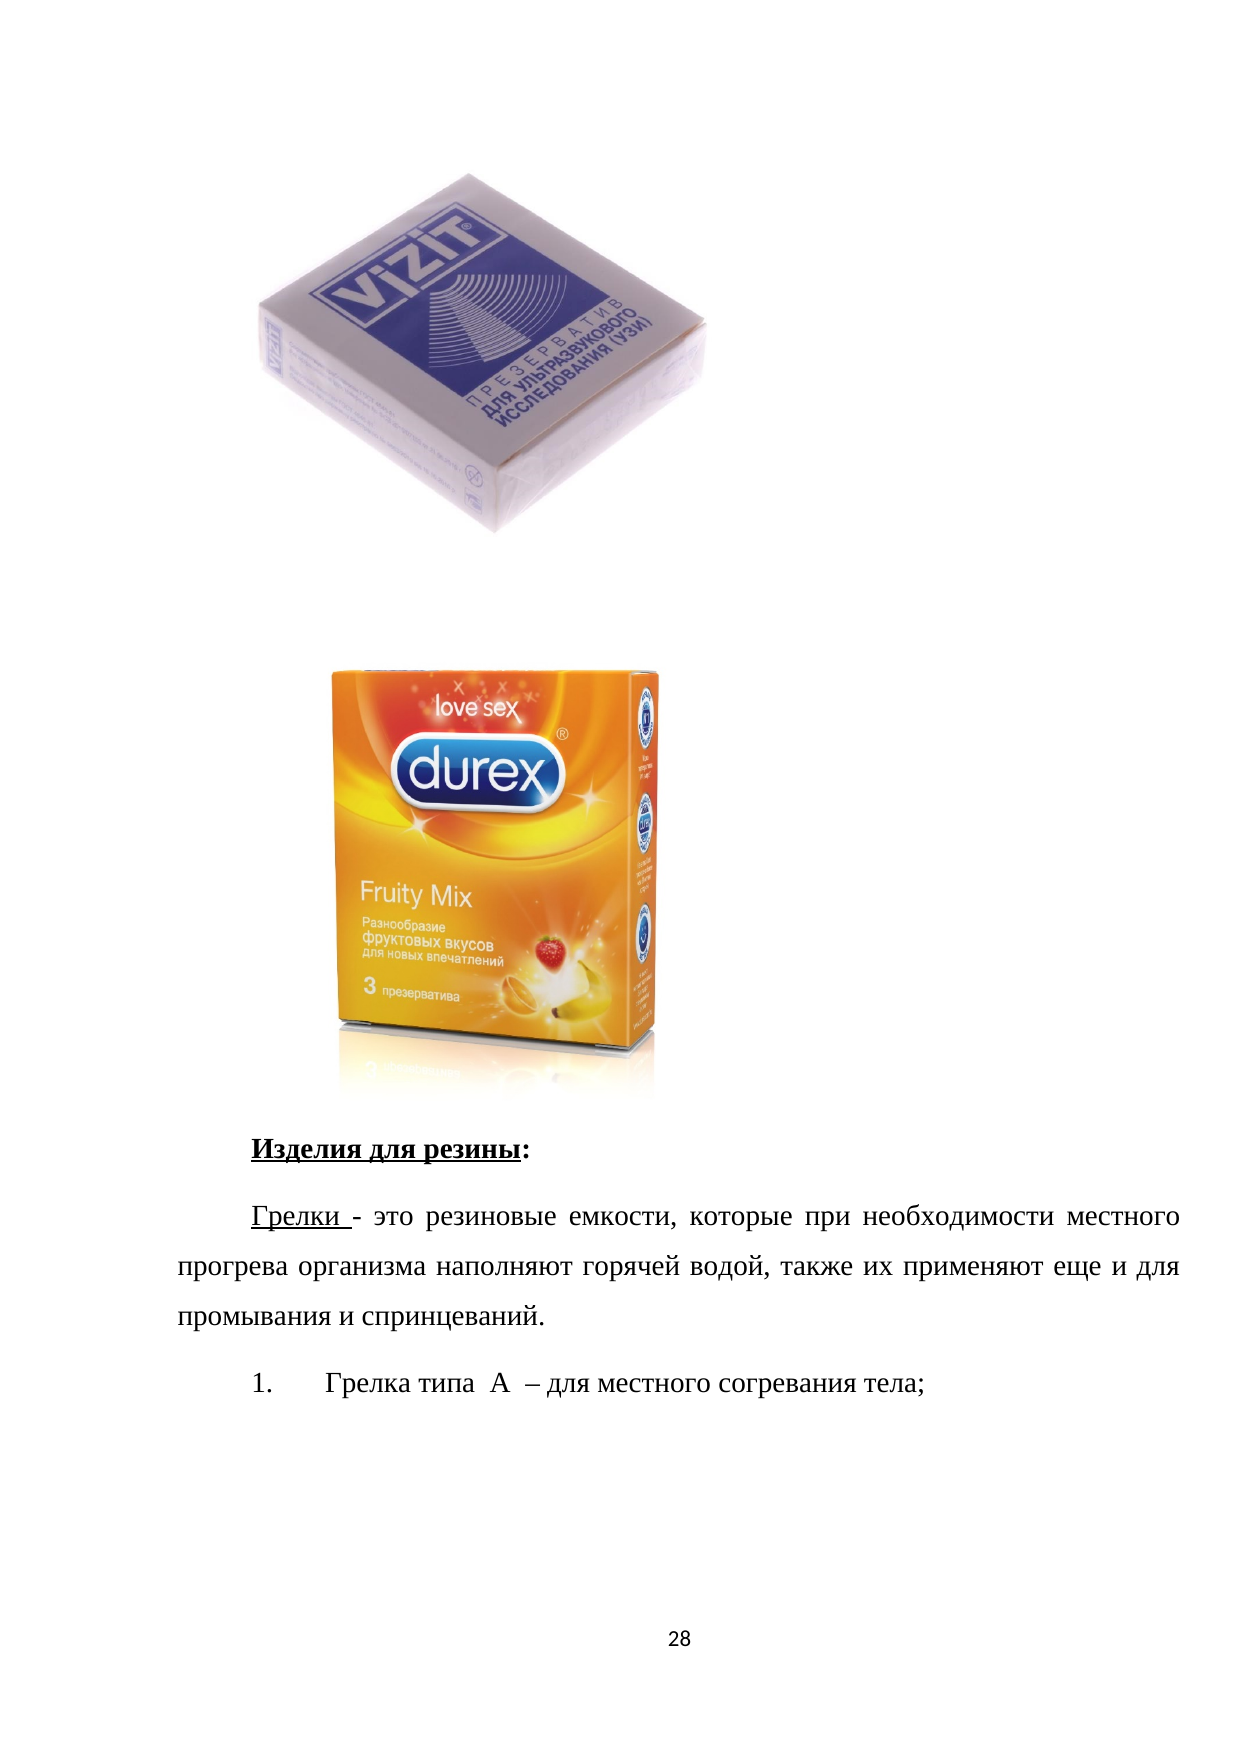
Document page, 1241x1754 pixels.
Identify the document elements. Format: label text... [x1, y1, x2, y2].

picture [251, 612, 739, 1101]
text Грелки - это резиновые емкости, которые при необходимости местного прогрева организма наполняют горячей водой, также их применяют еще и для промывания и спринцеваний. [177, 1198, 1181, 1332]
text Изделия для резины: [177, 1131, 1181, 1164]
list Грелка типа А – для местного согревания тела; [177, 1366, 1181, 1399]
picture [251, 118, 715, 583]
